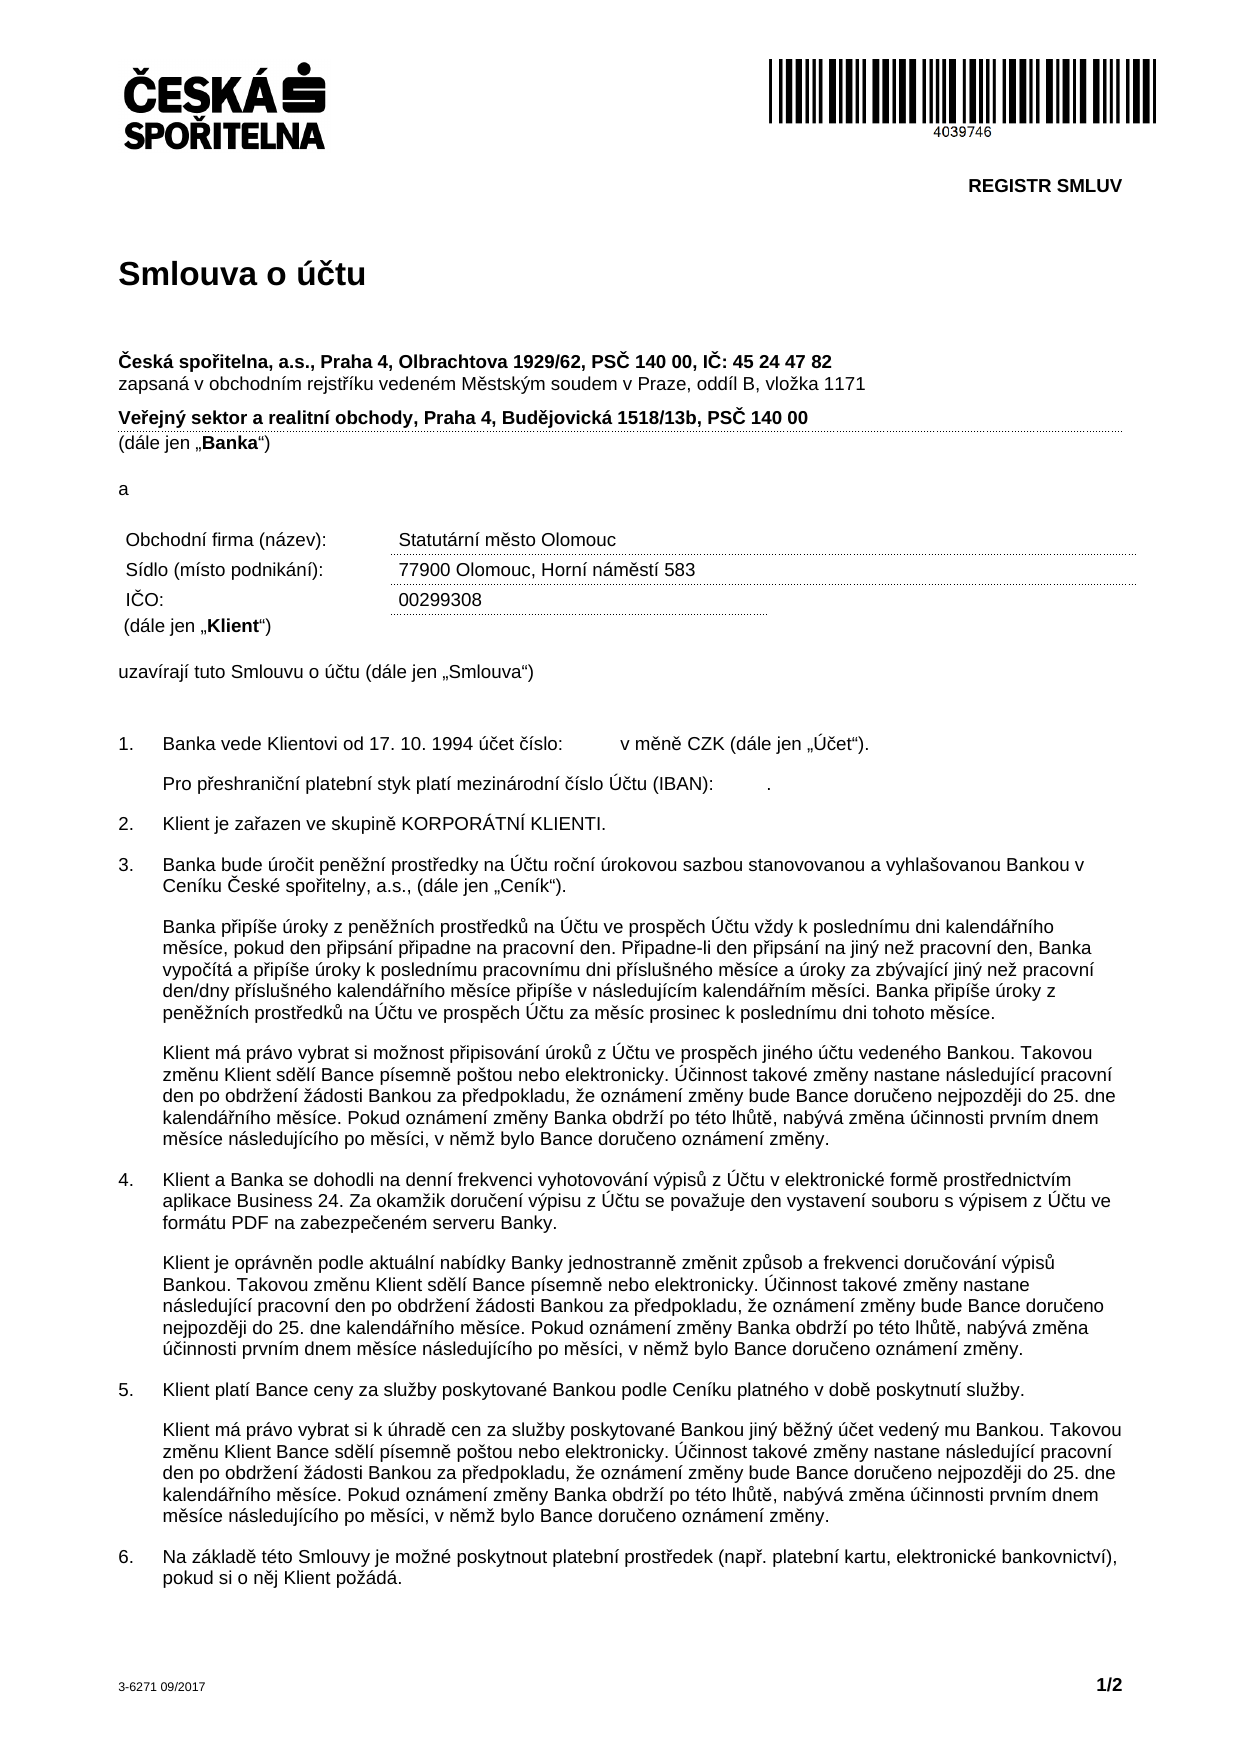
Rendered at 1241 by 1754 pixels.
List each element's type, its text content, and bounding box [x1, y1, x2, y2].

text Klient je oprávněn podle aktuální nabídky Banky jednostranně změnit způsob a frekvenci doručování výpisů Bankou. Takovou změnu Klient sdělí Bance písemně nebo elektronicky. Účinnost takové změny nastane následující pracovní den po obdržení žádosti Bankou za předpokladu, že oznámení změny bude Bance doručeno nejpozději do 25. dne kalendářního měsíce. Pokud oznámení změny Banka obdrží po této lhůtě, nabývá změna účinnosti prvním dnem měsíce následujícího po měsíci, v němž bylo Bance doručeno oznámení změny. [162, 1252, 1122, 1360]
text Veřejný sektor a realitní obchody, Praha 4, Budějovická 1518/13b, PSČ 140 00 [118, 407, 1122, 432]
text REGISTR SMLUV [118, 174, 1122, 196]
text Klient má právo vybrat si k úhradě cen za služby poskytované Bankou jiný běžný účet vedený mu Bankou. Takovou změnu Klient Bance sdělí písemně poštou nebo elektronicky. Účinnost takové změny nastane následující pracovní den po obdržení žádosti Bankou za předpokladu, že oznámení změny bude Bance doručeno nejpozději do 25. dne kalendářního měsíce. Pokud oznámení změny Banka obdrží po této lhůtě, nabývá změna účinnosti prvním dnem měsíce následujícího po měsíci, v němž bylo Bance doručeno oznámení změny. [162, 1419, 1122, 1527]
table_cell IČO: [118, 584, 391, 613]
text zapsaná v obchodním rejstříku vedeném Městským soudem v Praze, oddíl B, vložka 1171 [118, 373, 1122, 394]
text (dále jen „Klient“) [118, 614, 1122, 636]
text uzavírají tuto Smlouvu o účtu (dále jen „Smlouva“) [118, 661, 1122, 683]
table_cell Sídlo (místo podnikání): [118, 554, 391, 584]
list Banka vede Klientovi od 17. 10. 1994 účet číslo: v měně CZK (dále jen „Účet“). [118, 733, 1122, 754]
picture [726, 59, 1199, 140]
text Smlouva o účtu [118, 254, 1122, 293]
list Na základě této Smlouvy je možné poskytnout platební prostředek (např. platební kartu, elektronické bankovnictví), pokud si o něj Klient požádá. [118, 1545, 1122, 1588]
list Banka bude úročit peněžní prostředky na Účtu roční úrokovou sazbou stanovovanou a vyhlašovanou Bankou v Ceníku České spořitelny, a.s., (dále jen „Ceník“). [118, 853, 1122, 897]
table_header Obchodní firma (název): [118, 525, 391, 554]
text a [118, 478, 1122, 500]
text Banka připíše úroky z peněžních prostředků na Účtu ve prospěch Účtu vždy k poslednímu dni kalendářního měsíce, pokud den připsání připadne na pracovní den. Připadne-li den připsání na jiný než pracovní den, Banka vypočítá a připíše úroky k poslednímu pracovnímu dni příslušného měsíce a úroky za zbývající jiný než pracovní den/dny příslušného kalendářního měsíce připíše v následujícím kalendářním měsíci. Banka připíše úroky z peněžních prostředků na Účtu ve prospěch Účtu za měsíc prosinec k poslednímu dni tohoto měsíce. [162, 915, 1122, 1023]
text (dále jen „Banka“) [118, 432, 1122, 453]
list Klient je zařazen ve skupině KORPORÁTNÍ KLIENTI. [118, 813, 1122, 835]
list Klient platí Bance ceny za služby poskytované Bankou podle Ceníku platného v době poskytnutí služby. [118, 1378, 1122, 1400]
table_header Statutární město Olomouc [391, 525, 1138, 554]
picture [118, 59, 331, 153]
text Česká spořitelna, a.s., Praha 4, Olbrachtova 1929/62, PSČ 140 00, IČ: 45 24 47 82 [118, 351, 1122, 373]
table_cell 77900 Olomouc, Horní náměstí 583 [391, 554, 1138, 584]
text Klient má právo vybrat si možnost připisování úroků z Účtu ve prospěch jiného účtu vedeného Bankou. Takovou změnu Klient sdělí Bance písemně poštou nebo elektronicky. Účinnost takové změny nastane následující pracovní den po obdržení žádosti Bankou za předpokladu, že oznámení změny bude Bance doručeno nejpozději do 25. dne kalendářního měsíce. Pokud oznámení změny Banka obdrží po této lhůtě, nabývá změna účinnosti prvním dnem měsíce následujícího po měsíci, v němž bylo Bance doručeno oznámení změny. [162, 1042, 1122, 1150]
list Klient a Banka se dohodli na frekvenci vyhotovování výpisů z Účtu v elektronické formě prostřednictvím aplikace Business 24. Za okamžik doručení výpisu z Účtu se považuje den vystavení souboru s výpisem z Účtu ve formátu PDF na zabezpečeném serveru Banky. [118, 1168, 1122, 1233]
table_cell 00299308 [391, 584, 768, 613]
list Pro přeshraniční platební styk platí mezinárodní číslo Účtu (IBAN): . [162, 773, 1122, 794]
